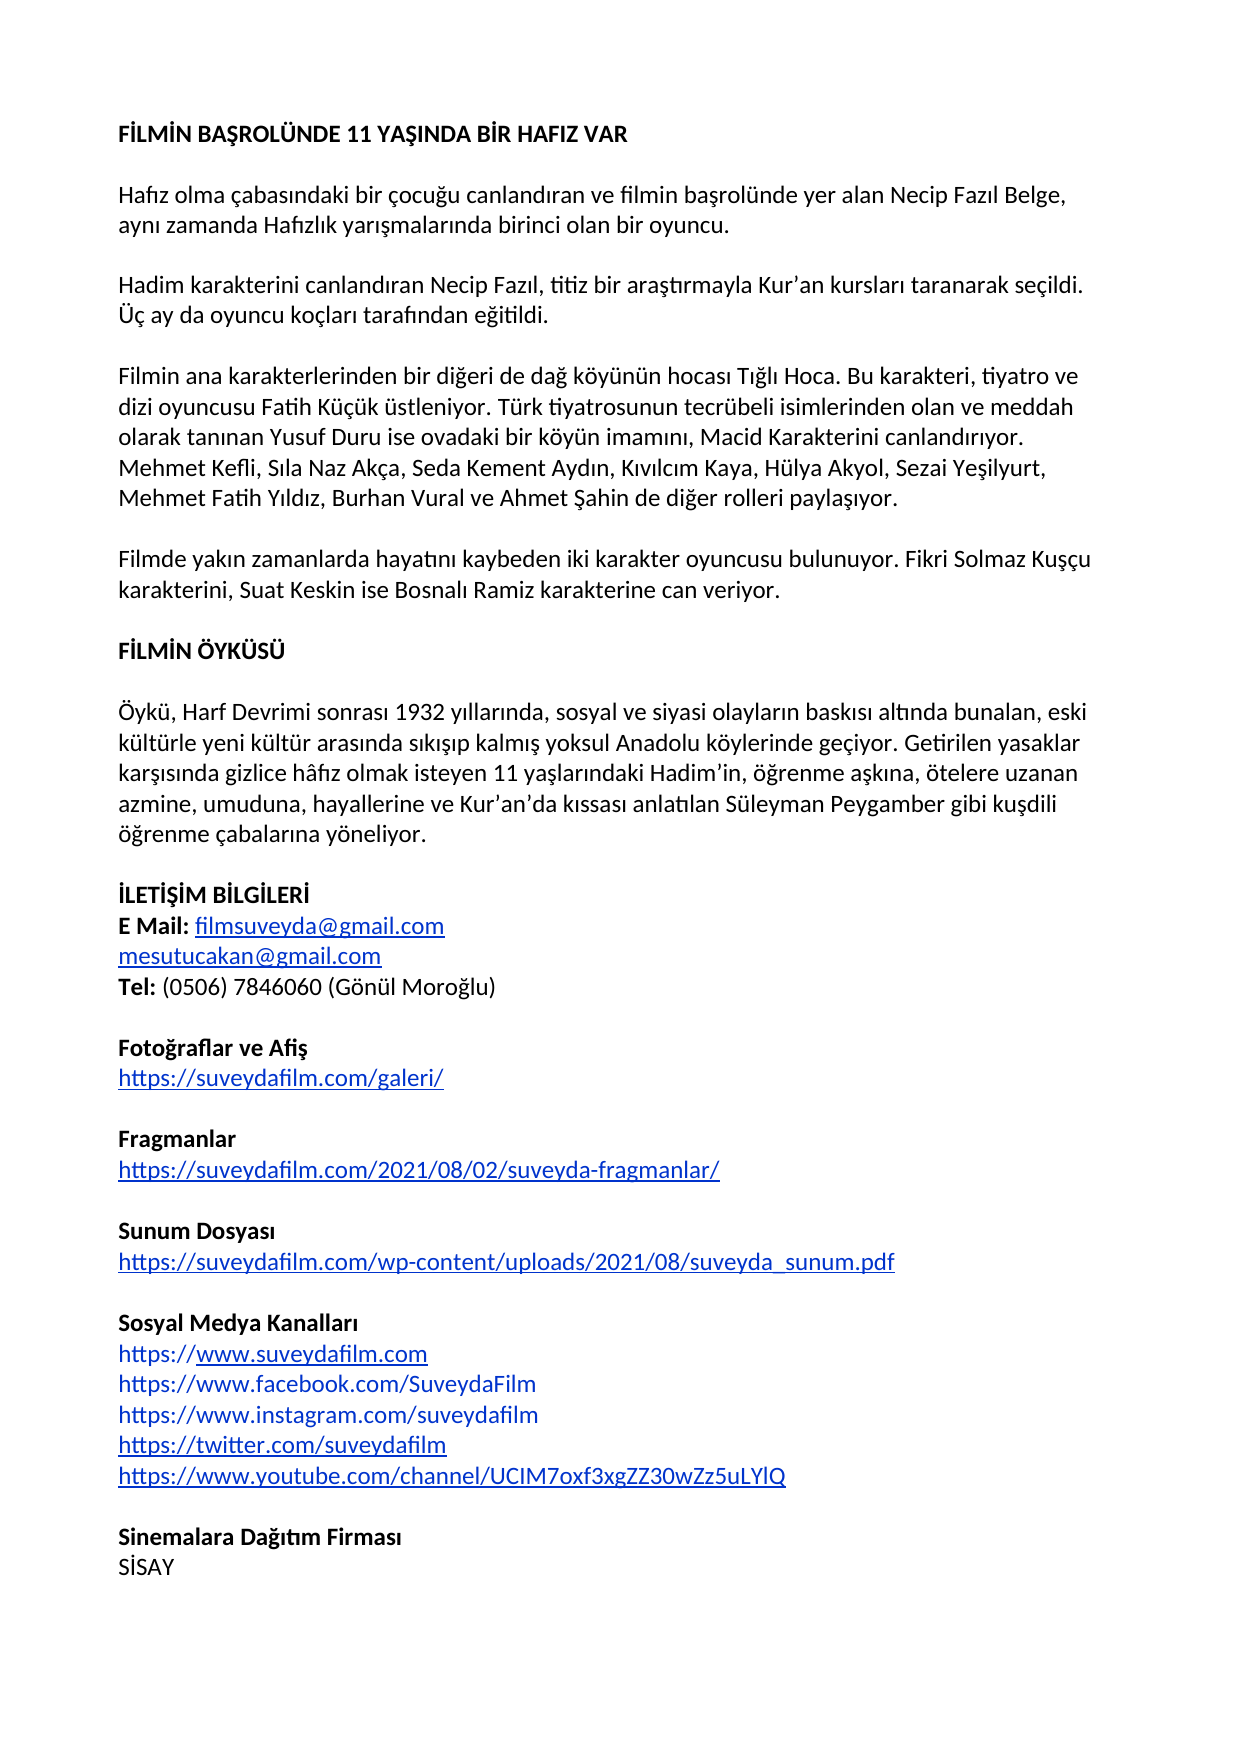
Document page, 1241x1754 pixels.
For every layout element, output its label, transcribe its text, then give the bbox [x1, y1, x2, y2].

text FİLMİN BAŞROLÜNDE 11 YAŞINDA BİR HAFIZ VAR [118, 118, 1107, 149]
text Tel: (0506) 7846060 (Gönül Moroğlu) [118, 971, 1107, 1001]
text mesutucakan@gmail.com [118, 940, 1107, 971]
text Fotoğraflar ve Afiş [118, 1032, 1107, 1062]
text Öykü, Harf Devrimi sonrası 1932 yıllarında, sosyal ve siyasi olayların baskısı altında bunalan, eski kültürle yeni kültür arasında sıkışıp kalmış yoksul Anadolu köylerinde geçiyor. Getirilen yasaklar karşısında gizlice hâfız olmak isteyen 11 yaşlarındaki Hadim’in, öğrenme aşkına, ötelere uzanan azmine, umuduna, hayallerine ve Kur’an’da kıssası anlatılan Süleyman Peygamber gibi kuşdili öğrenme çabalarına yöneliyor. [118, 696, 1107, 849]
text https://twitter.com/suveydafilm [118, 1429, 1107, 1460]
text https://www.suveydafilm.com [118, 1338, 1107, 1368]
text Fragmanlar https://suveydafilm.com/2021/08/02/suveyda-fragmanlar/ [118, 1123, 1107, 1184]
text https://www.youtube.com/channel/UCIM7oxf3xgZZ30wZz5uLYlQ [118, 1460, 1107, 1491]
text https://suveydafilm.com/galeri/ [118, 1062, 1107, 1093]
text Sosyal Medya Kanalları [118, 1307, 1107, 1338]
text Filmde yakın zamanlarda hayatını kaybeden iki karakter oyuncusu bulunuyor. Fikri Solmaz Kuşçu karakterini, Suat Keskin ise Bosnalı Ramiz karakterine can veriyor. [118, 544, 1107, 605]
text Sunum Dosyası https://suveydafilm.com/wp-content/uploads/2021/08/suveyda_sunum.pdf [118, 1215, 1107, 1307]
text Sinemalara Dağıtım Firması [118, 1521, 1107, 1552]
text E Mail: filmsuveyda@gmail.com [118, 910, 1107, 940]
text SİSAY [118, 1552, 1107, 1582]
text Filmin ana karakterlerinden bir diğeri de dağ köyünün hocası Tığlı Hoca. Bu karakteri, tiyatro ve dizi oyuncusu Fatih Küçük üstleniyor. Türk tiyatrosunun tecrübeli isimlerinden olan ve meddah olarak tanınan Yusuf Duru ise ovadaki bir köyün imamını, Macid Karakterini canlandırıyor. Mehmet Kefli, Sıla Naz Akça, Seda Kement Aydın, Kıvılcım Kaya, Hülya Akyol, Sezai Yeşilyurt, Mehmet Fatih Yıldız, Burhan Vural ve Ahmet Şahin de diğer rolleri paylaşıyor. [118, 361, 1107, 513]
text https://www.facebook.com/SuveydaFilm [118, 1368, 1107, 1399]
text https://www.instagram.com/suveydafilm [118, 1399, 1107, 1429]
text İLETİŞİM BİLGİLERİ [118, 879, 1107, 910]
text Hafız olma çabasındaki bir çocuğu canlandıran ve filmin başrolünde yer alan Necip Fazıl Belge, aynı zamanda Hafızlık yarışmalarında birinci olan bir oyuncu. [118, 179, 1107, 240]
text Hadim karakterini canlandıran Necip Fazıl, titiz bir araştırmayla Kur’an kursları taranarak seçildi. Üç ay da oyuncu koçları tarafından eğitildi. [118, 269, 1107, 330]
text FİLMİN ÖYKÜSÜ [118, 635, 1107, 666]
